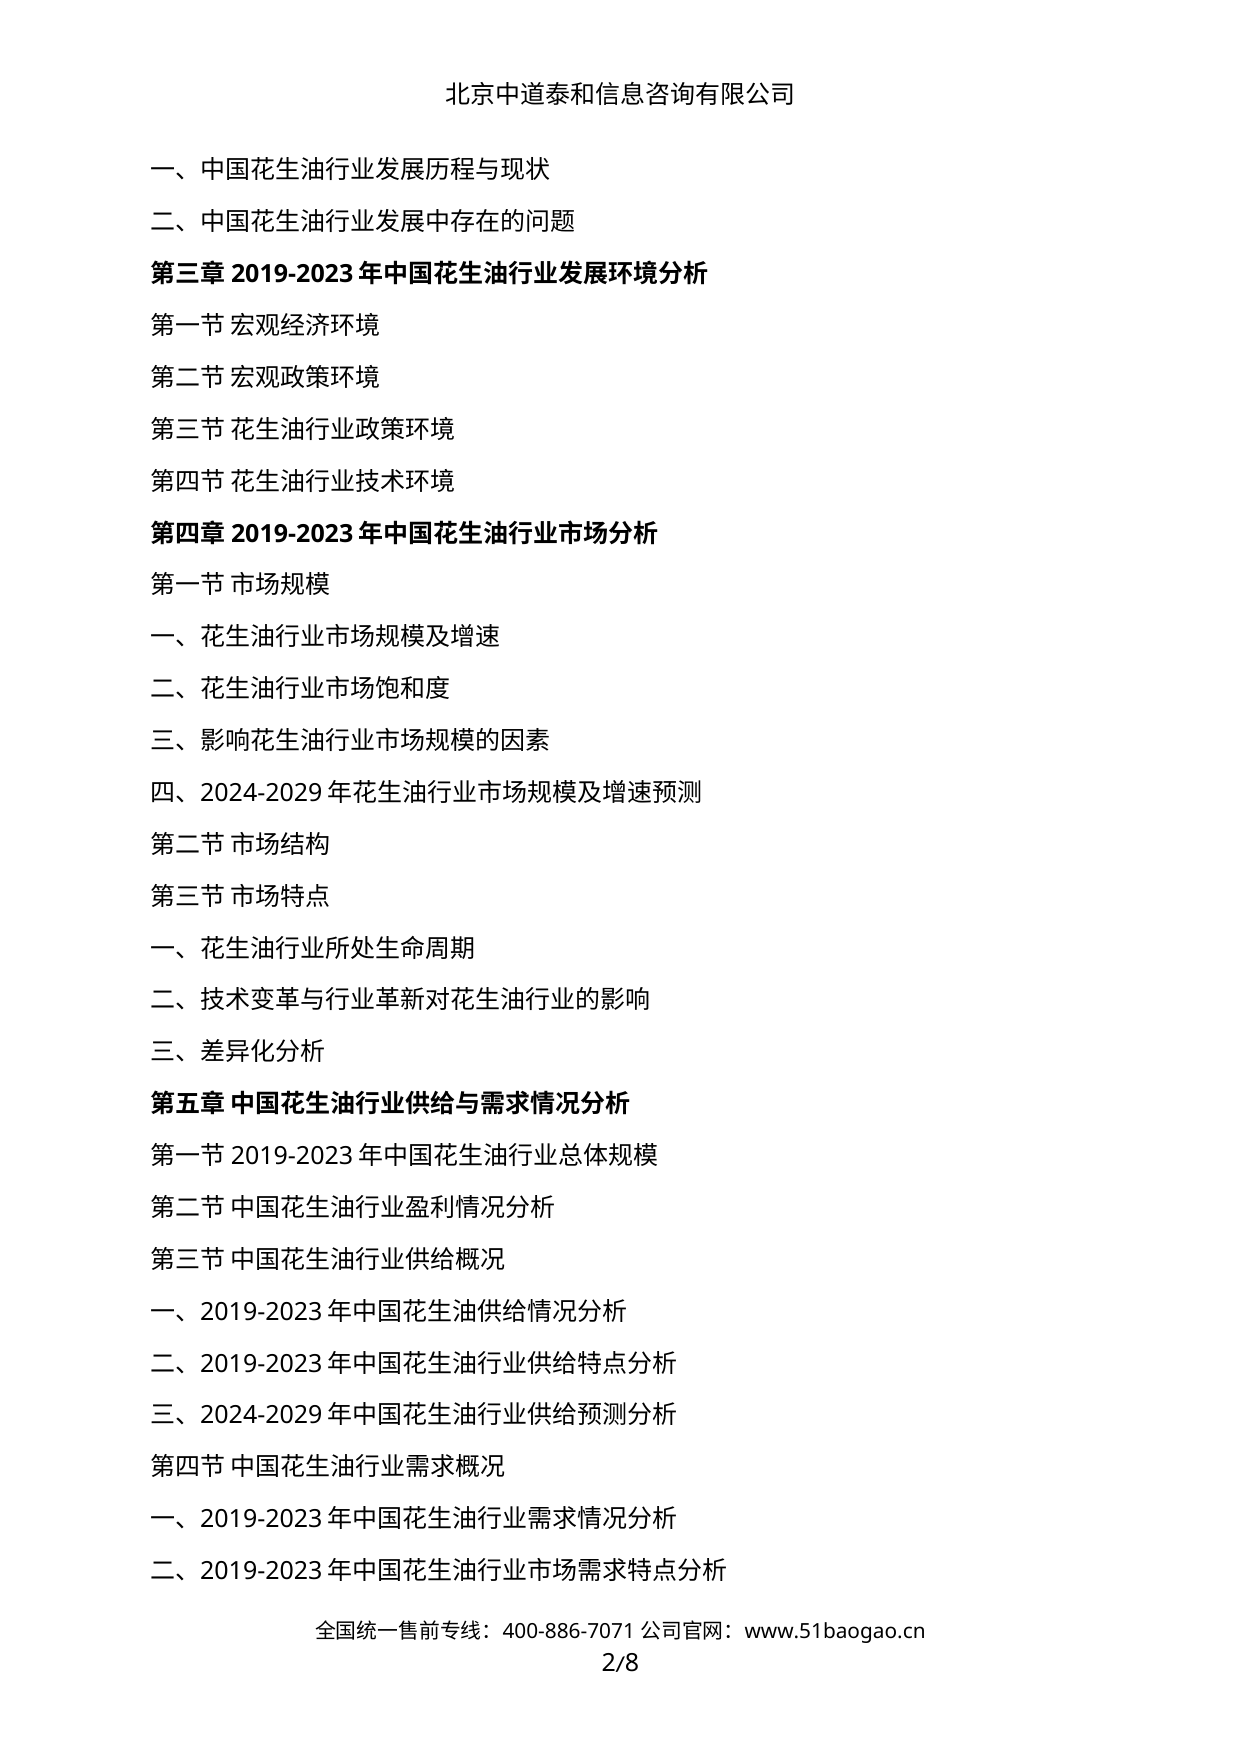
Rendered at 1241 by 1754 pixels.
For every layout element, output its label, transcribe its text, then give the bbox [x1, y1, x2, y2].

text 一、2019-2023年中国花生油行业需求情况分析 [150, 1499, 1090, 1535]
text 第一节 宏观经济环境 [150, 306, 1090, 342]
text 第四节 中国花生油行业需求概况 [150, 1447, 1090, 1483]
text 第一节 市场规模 [150, 565, 1090, 601]
text 四、2024-2029年花生油行业市场规模及增速预测 [150, 772, 1090, 809]
text 第四节 花生油行业技术环境 [150, 461, 1090, 497]
text 第三节 中国花生油行业供给概况 [150, 1239, 1090, 1276]
text 三、差异化分析 [150, 1032, 1090, 1068]
text 一、中国花生油行业发展历程与现状 [150, 150, 1090, 186]
text 第三节 市场特点 [150, 876, 1090, 912]
text 第一节 2019-2023年中国花生油行业总体规模 [150, 1136, 1090, 1172]
text 三、2024-2029年中国花生油行业供给预测分析 [150, 1395, 1090, 1431]
text 二、2019-2023年中国花生油行业市场需求特点分析 [150, 1551, 1090, 1587]
text 二、中国花生油行业发展中存在的问题 [150, 202, 1090, 238]
text 一、花生油行业所处生命周期 [150, 928, 1090, 964]
text 一、2019-2023年中国花生油供给情况分析 [150, 1291, 1090, 1327]
text 二、技术变革与行业革新对花生油行业的影响 [150, 980, 1090, 1016]
text 第二节 市场结构 [150, 824, 1090, 861]
text 第三节 花生油行业政策环境 [150, 409, 1090, 446]
text 第二节 宏观政策环境 [150, 357, 1090, 394]
text 二、花生油行业市场饱和度 [150, 669, 1090, 705]
text 二、2019-2023年中国花生油行业供给特点分析 [150, 1343, 1090, 1379]
text 第二节 中国花生油行业盈利情况分析 [150, 1187, 1090, 1224]
text 一、花生油行业市场规模及增速 [150, 617, 1090, 653]
text 第三章 2019-2023年中国花生油行业发展环境分析 [150, 254, 1090, 290]
text 三、影响花生油行业市场规模的因素 [150, 721, 1090, 757]
text 第四章 2019-2023年中国花生油行业市场分析 [150, 513, 1090, 549]
text 第五章 中国花生油行业供给与需求情况分析 [150, 1084, 1090, 1120]
